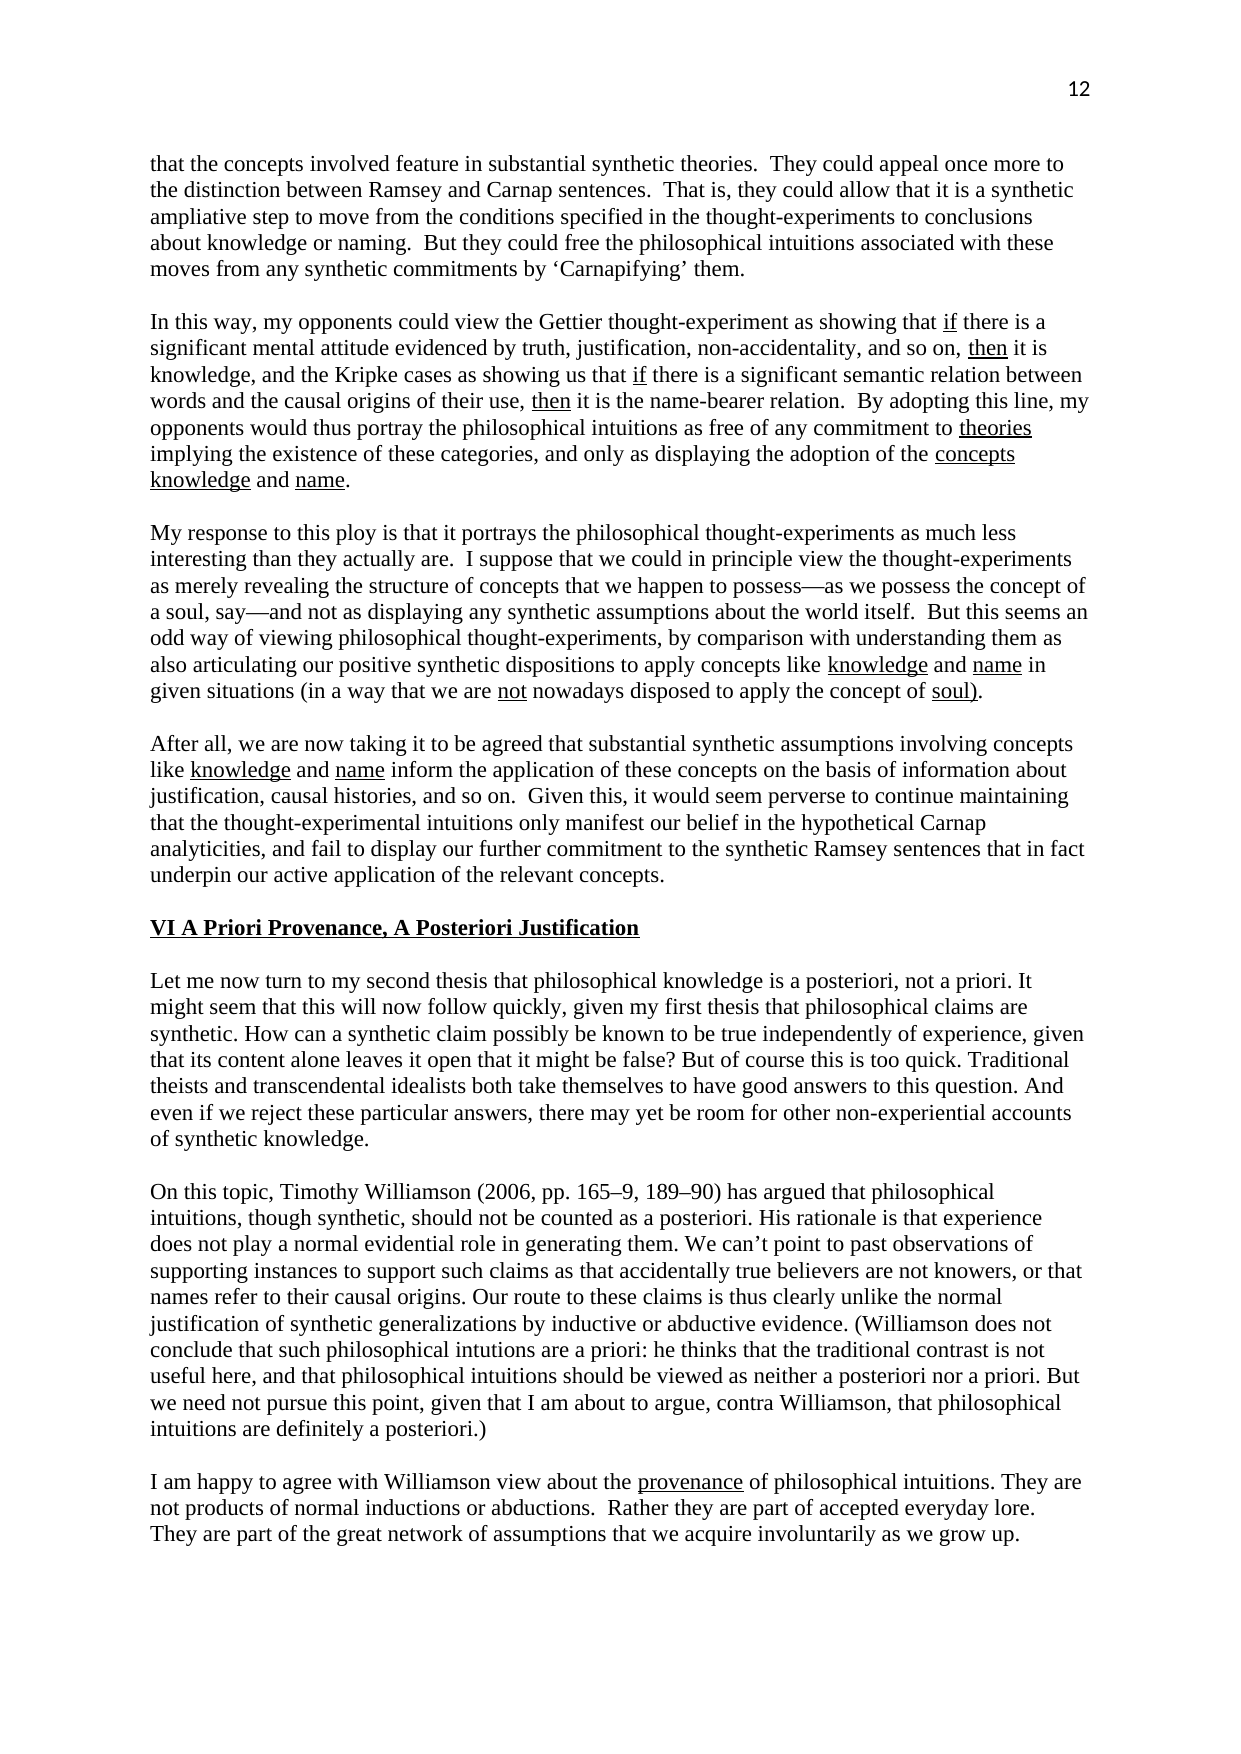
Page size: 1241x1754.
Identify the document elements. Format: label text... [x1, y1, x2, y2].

text On this topic, Timothy Williamson (2006, pp. 165–9, 189–90) has argued that philosophical intuitions, though synthetic, should not be counted as a posteriori. His rationale is that experience does not play a normal evidential role in generating them. We can’t point to past observations of supporting instances to support such claims as that accidentally true believers are not knowers, or that names refer to their causal origins. Our route to these claims is thus clearly unlike the normal justification of synthetic generalizations by inductive or abductive evidence. (Williamson does not conclude that such philosophical intutions are a priori: he thinks that the traditional contrast is not useful here, and that philosophical intuitions should be viewed as neither a posteriori nor a priori. But we need not pursue this point, given that I am about to argue, contra Williamson, that philosophical intuitions are definitely a posteriori.) [150, 1178, 1090, 1441]
text My response to this ploy is that it portrays the philosophical thought-experiments as much less interesting than they actually are. I suppose that we could in principle view the thought-experiments as merely revealing the structure of concepts that we happen to possess—as we possess the concept of a soul, say—and not as displaying any synthetic assumptions about the world itself. But this seems an odd way of viewing philosophical thought-experiments, by comparison with understanding them as also articulating our positive synthetic dispositions to apply concepts like knowledge and name in given situations (in a way that we are not nowadays disposed to apply the concept of soul). [150, 519, 1090, 703]
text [150, 150, 1090, 282]
text In this way, my opponents could view the Gettier thought-experiment as showing that if there is a significant mental attitude evidenced by truth, justification, non-accidentality, and so on, then it is knowledge, and the Kripke cases as showing us that if there is a significant semantic relation between words and the causal origins of their use, then it is the name-bearer relation. By adopting this line, my opponents would thus portray the philosophical intuitions as free of any commitment to theories implying the existence of these categories, and only as displaying the adoption of the concepts knowledge and name. [150, 308, 1090, 493]
text After all, we are now taking it to be agreed that substantial synthetic assumptions involving concepts like knowledge and name inform the application of these concepts on the basis of information about justification, causal histories, and so on. Given this, it would seem perverse to continue maintaining that the thought-experimental intuitions only manifest our belief in the hypothetical Carnap analyticities, and fail to display our further commitment to the synthetic Ramsey sentences that in fact underpin our active application of the relevant concepts. [150, 730, 1090, 888]
text I am happy to agree with Williamson view about the provenance of philosophical intuitions. They are not products of normal inductions or abductions. Rather they are part of accepted everyday lore. They are part of the great network of assumptions that we acquire involuntarily as we grow up. [150, 1468, 1090, 1547]
text Let me now turn to my second thesis that philosophical knowledge is a posteriori, not a priori. It might seem that this will now follow quickly, given my first thesis that philosophical claims are synthetic. How can a synthetic claim possibly be known to be true independently of experience, given that its content alone leaves it open that it might be false? But of course this is too quick. Traditional theists and transcendental idealists both take themselves to have good answers to this question. And even if we reject these particular answers, there may yet be room for other non-experiential accounts of synthetic knowledge. [150, 967, 1090, 1151]
text VI A Priori Provenance, A Posteriori Justification [150, 914, 1090, 941]
